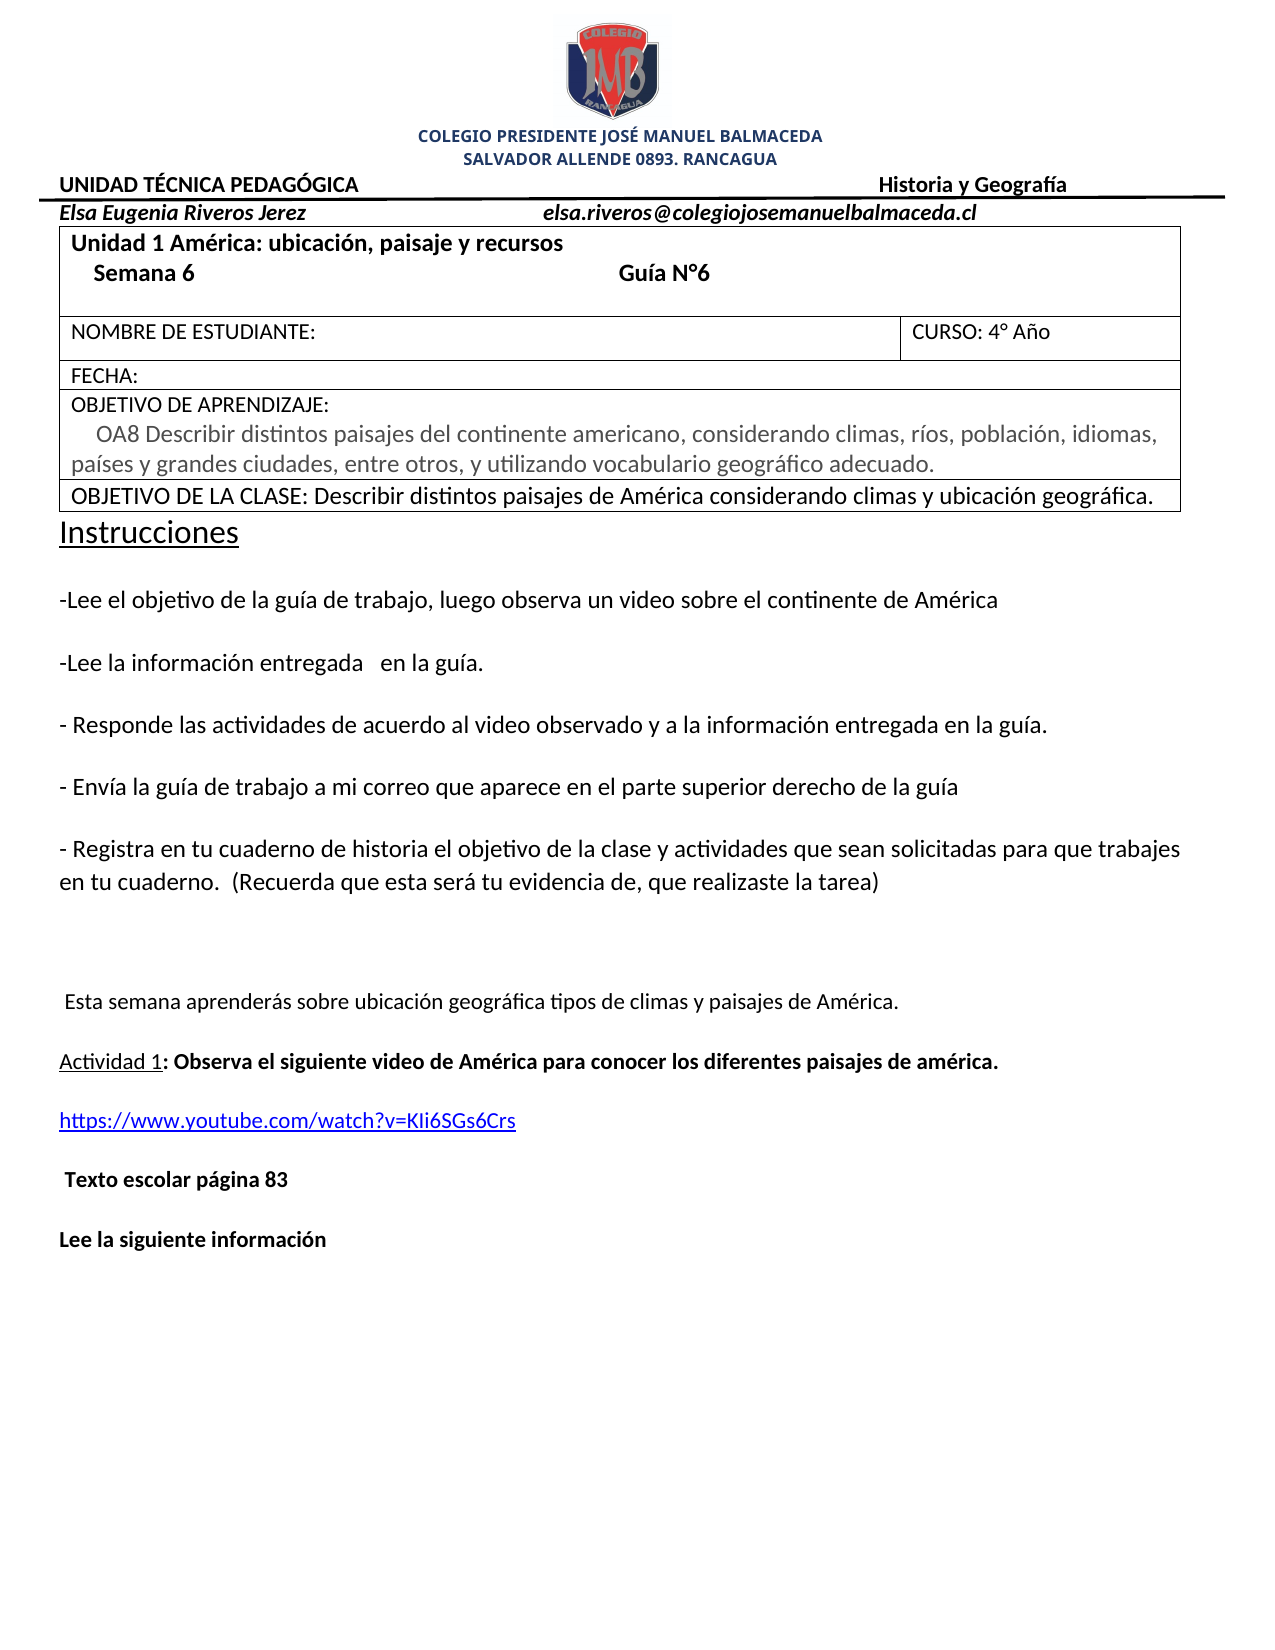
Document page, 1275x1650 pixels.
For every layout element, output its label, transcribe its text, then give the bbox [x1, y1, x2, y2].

text Instrucciones [59, 512, 1205, 552]
text Actividad 1: Observa el siguiente video de América para conocer los diferentes paisajes de américa. [59, 1047, 1205, 1075]
text - Responde las actividades de acuerdo al video observado y a la información entregada en la guía. [59, 709, 1205, 739]
table_cell FECHA: [60, 361, 1180, 389]
table_cell NOMBRE DE ESTUDIANTE: [60, 317, 900, 360]
table_cell OBJETIVO DE LA CLASE: Describir distintos paisajes de América considerando climas y ubicación geográfica. [60, 480, 1180, 511]
text Esta semana aprenderás sobre ubicación geográfica tipos de climas y paisajes de América. [59, 987, 1205, 1015]
table_cell OBJETIVO DE APRENDIZAJE: OA8 Describir distintos paisajes del continente americano, considerando climas, ríos, población, idiomas, países y grandes ciudades, entre otros, y utilizando vocabulario geográfico adecuado. [60, 390, 1180, 479]
table_cell CURSO: 4° Año [901, 317, 1180, 360]
text -Lee la información entregada en la guía. [59, 647, 1205, 677]
text - Envía la guía de trabajo a mi correo que aparece en el parte superior derecho de la guía [59, 771, 1205, 801]
text Lee la siguiente información [59, 1225, 1205, 1253]
text https://www.youtube.com/watch?v=KIi6SGs6Crs [59, 1106, 1205, 1134]
text - Registra en tu cuaderno de historia el objetivo de la clase y actividades que sean solicitadas para que trabajes en tu cuaderno. (Recuerda que esta será tu evidencia de, que realizaste la tarea) [59, 833, 1205, 896]
table_header Unidad 1 América: ubicación, paisaje y recursos Semana 6 Guía N°6 [60, 227, 1180, 316]
picture [553, 14, 672, 128]
text -Lee el objetivo de la guía de trabajo, luego observa un video sobre el continente de América [59, 585, 1205, 615]
text Texto escolar página 83 [59, 1166, 1205, 1193]
